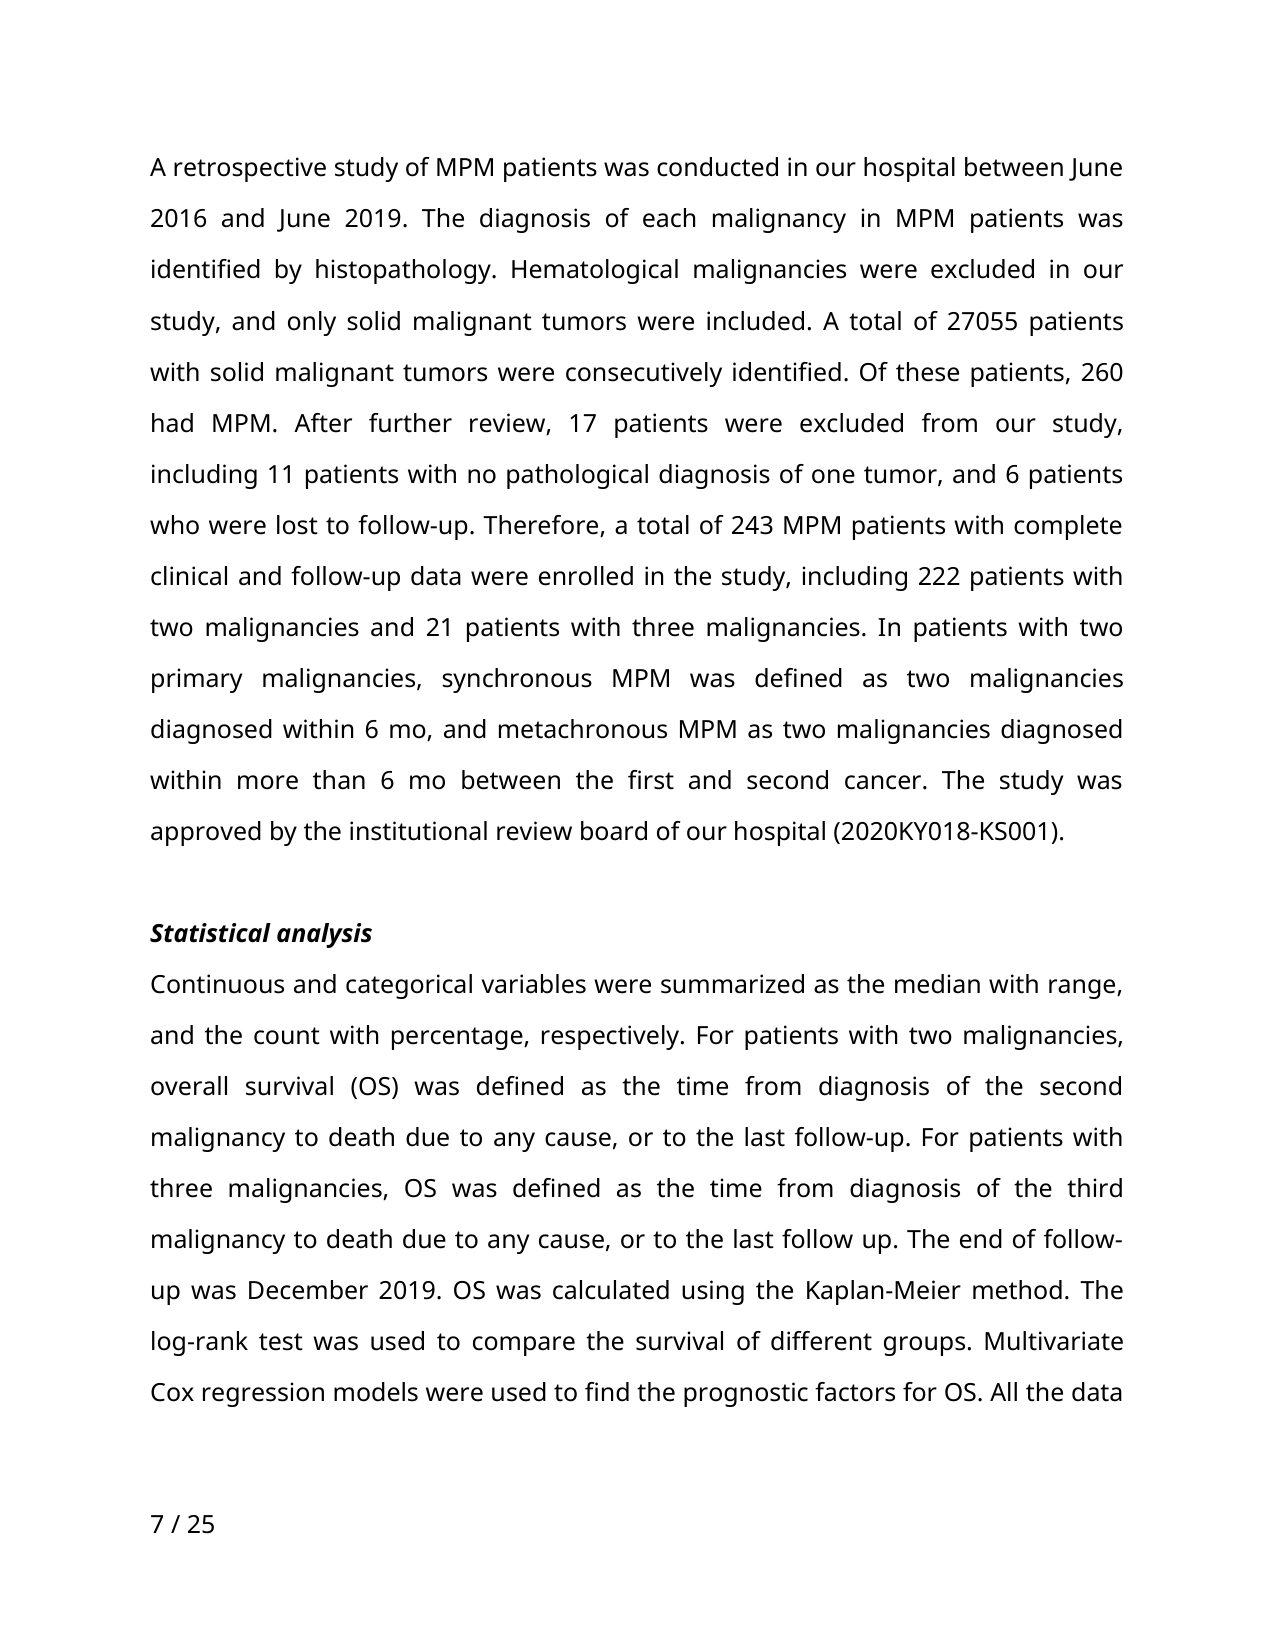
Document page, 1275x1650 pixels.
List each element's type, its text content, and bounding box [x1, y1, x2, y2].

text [150, 967, 1125, 1409]
text Statistical analysis [150, 916, 1125, 950]
text A retrospective study of MPM patients was conducted in our hospital between June 2016 and June 2019. The diagnosis of each malignancy in MPM patients was identified by histopathology. Hematological malignancies were excluded in our study, and only solid malignant tumors were included. A total of 27055 patients with solid malignant tumors were consecutively identified. Of these patients, 260 had MPM. After further review, 17 patients were excluded from our study, including 11 patients with no pathological diagnosis of one tumor, and 6 patients who were lost to follow-up. Therefore, a total of 243 MPM patients with complete clinical and follow-up data were enrolled in the study, including 222 patients with two malignancies and 21 patients with three malignancies. In patients with two primary malignancies, synchronous MPM was defined as two malignancies diagnosed within 6 mo, and metachronous MPM as two malignancies diagnosed within more than 6 mo between the first and second cancer. The study was approved by the institutional review board of our hospital (2020KY018-KS001). [150, 150, 1125, 848]
